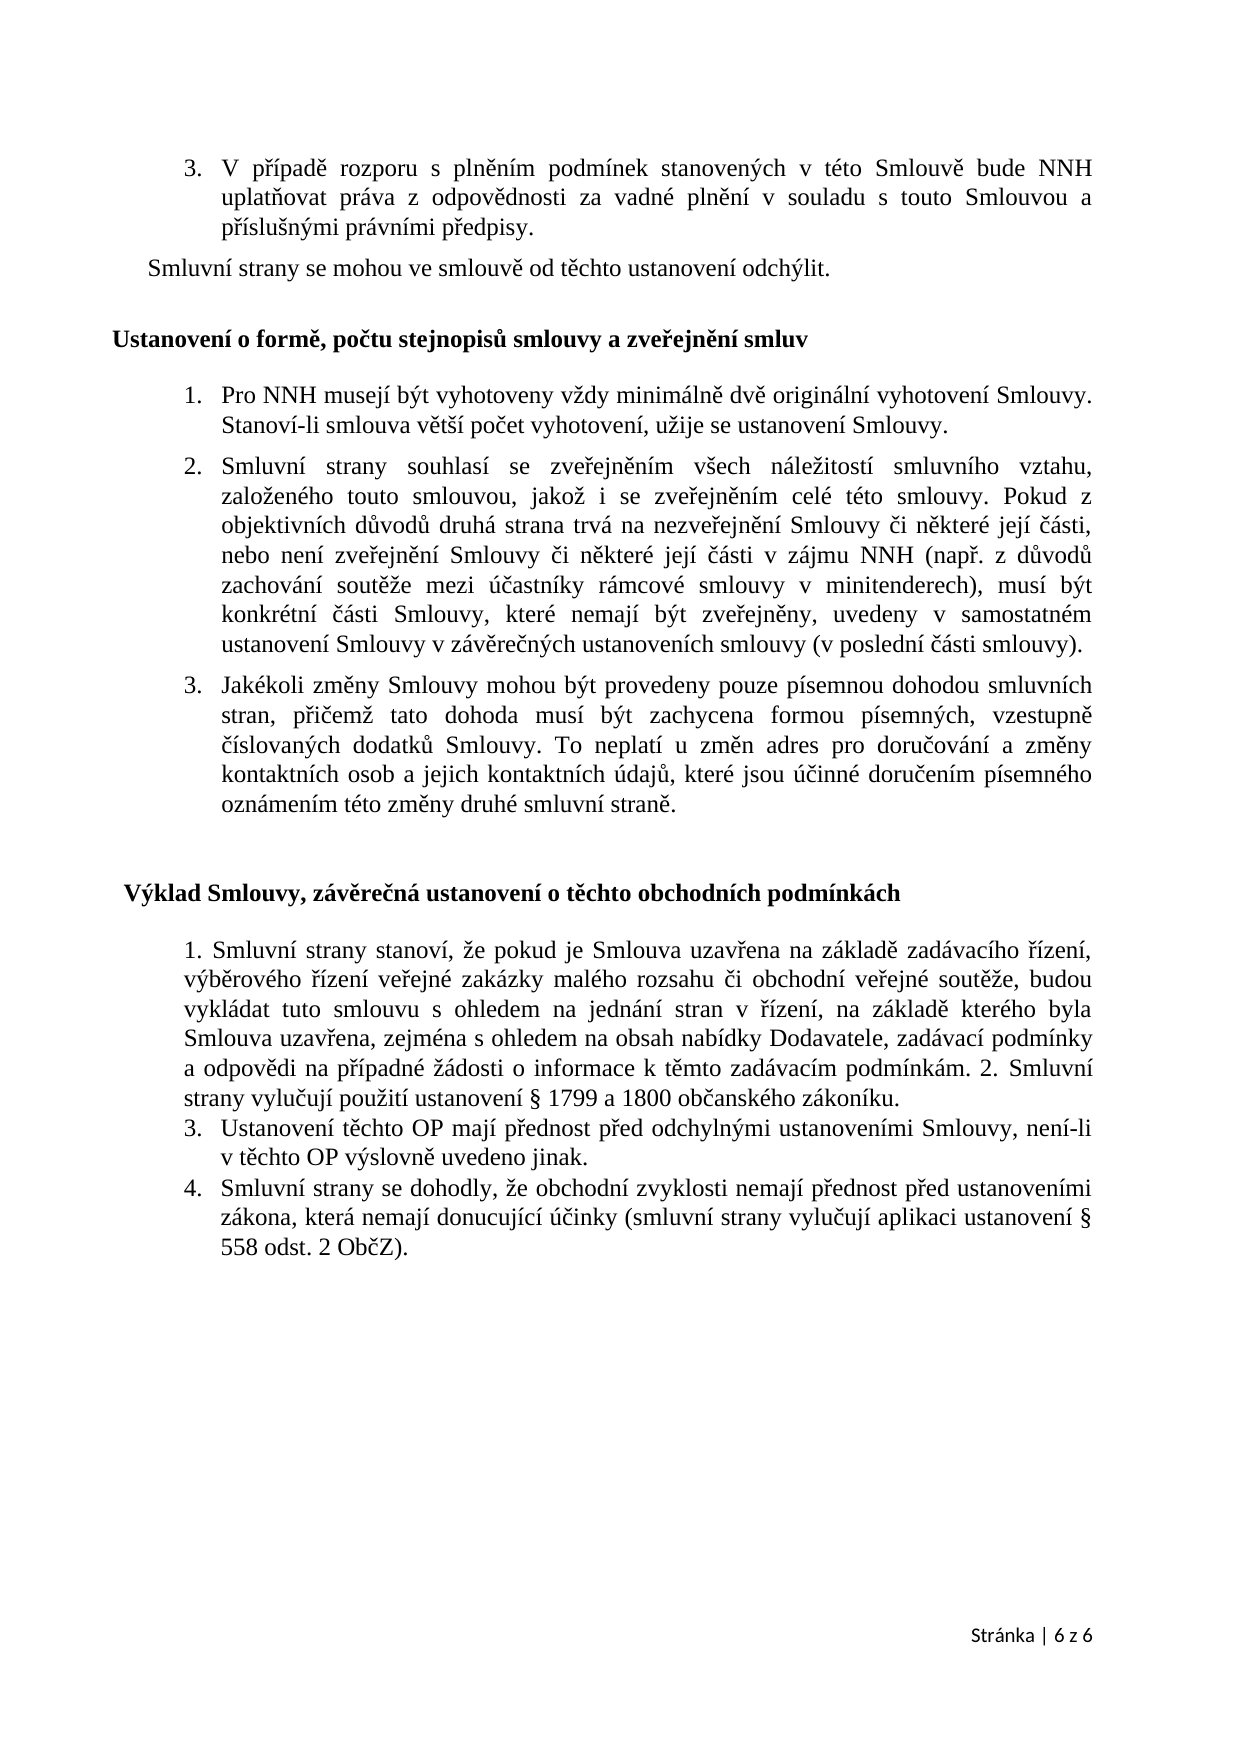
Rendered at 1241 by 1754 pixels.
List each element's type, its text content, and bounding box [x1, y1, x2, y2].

text Výklad Smlouvy, závěrečná ustanovení o těchto obchodních podmínkách [123, 878, 1093, 907]
list Ustanovení těchto OP mají přednost před odchylnými ustanoveními Smlouvy, není-li v těchto OP výslovně uvedeno jinak. [183, 1113, 1093, 1171]
list Smluvní strany se dohodly, že obchodní zvyklosti nemají přednost před ustanoveními zákona, která nemají donucující účinky (smluvní strany vylučují aplikaci ustanovení § 558 odst. 2 ObčZ). [183, 1173, 1093, 1261]
text 1. Smluvní strany stanoví, že pokud je Smlouva uzavřena na základě zadávacího řízení, výběrového řízení veřejné zakázky malého rozsahu či obchodní veřejné soutěže, budou vykládat tuto smlouvu s ohledem na jednání stran v řízení, na základě kterého byla Smlouva uzavřena, zejména s ohledem na obsah nabídky Dodavatele, zadávací podmínky a odpovědi na případné žádosti o informace k těmto zadávacím podmínkám. 2. Smluvní strany vylučují použití ustanovení § 1799 a 1800 občanského zákoníku. [183, 935, 1093, 1112]
list Pro NNH musejí být vyhotoveny vždy minimálně dvě originální vyhotovení Smlouvy. Stanoví-li smlouva větší počet vyhotovení, užije se ustanovení Smlouvy. [183, 380, 1093, 438]
list Jakékoli změny Smlouvy mohou být provedeny pouze písemnou dohodou smluvních stran, přičemž tato dohoda musí být zachycena formou písemných, vzestupně číslovaných dodatků Smlouvy. To neplatí u změn adres pro doručování a změny kontaktních osob a jejich kontaktních údajů, které jsou účinné doručením písemného oznámením této změny druhé smluvní straně. [183, 671, 1093, 818]
list V případě rozporu s plněním podmínek stanovených v této Smlouvě bude NNH uplatňovat práva z odpovědnosti za vadné plnění v souladu s touto Smlouvou a příslušnými právními předpisy. [183, 153, 1093, 241]
list Smluvní strany souhlasí se zveřejněním všech náležitostí smluvního vztahu, založeného touto smlouvou, jakož i se zveřejněním celé této smlouvy. Pokud z objektivních důvodů druhá strana trvá na nezveřejnění Smlouvy či některé její části, nebo není zveřejnění Smlouvy či některé její části v zájmu NNH (např. z důvodů zachování soutěže mezi účastníky rámcové smlouvy v minitenderech), musí být konkrétní části Smlouvy, které nemají být zveřejněny, uvedeny v samostatném ustanovení Smlouvy v závěrečných ustanoveních smlouvy (v poslední části smlouvy). [183, 451, 1093, 658]
text Smluvní strany se mohou ve smlouvě od těchto ustanovení odchýlit. [147, 253, 1093, 282]
text Ustanovení o formě, počtu stejnopisů smlouvy a zveřejnění smluv [112, 324, 1093, 352]
